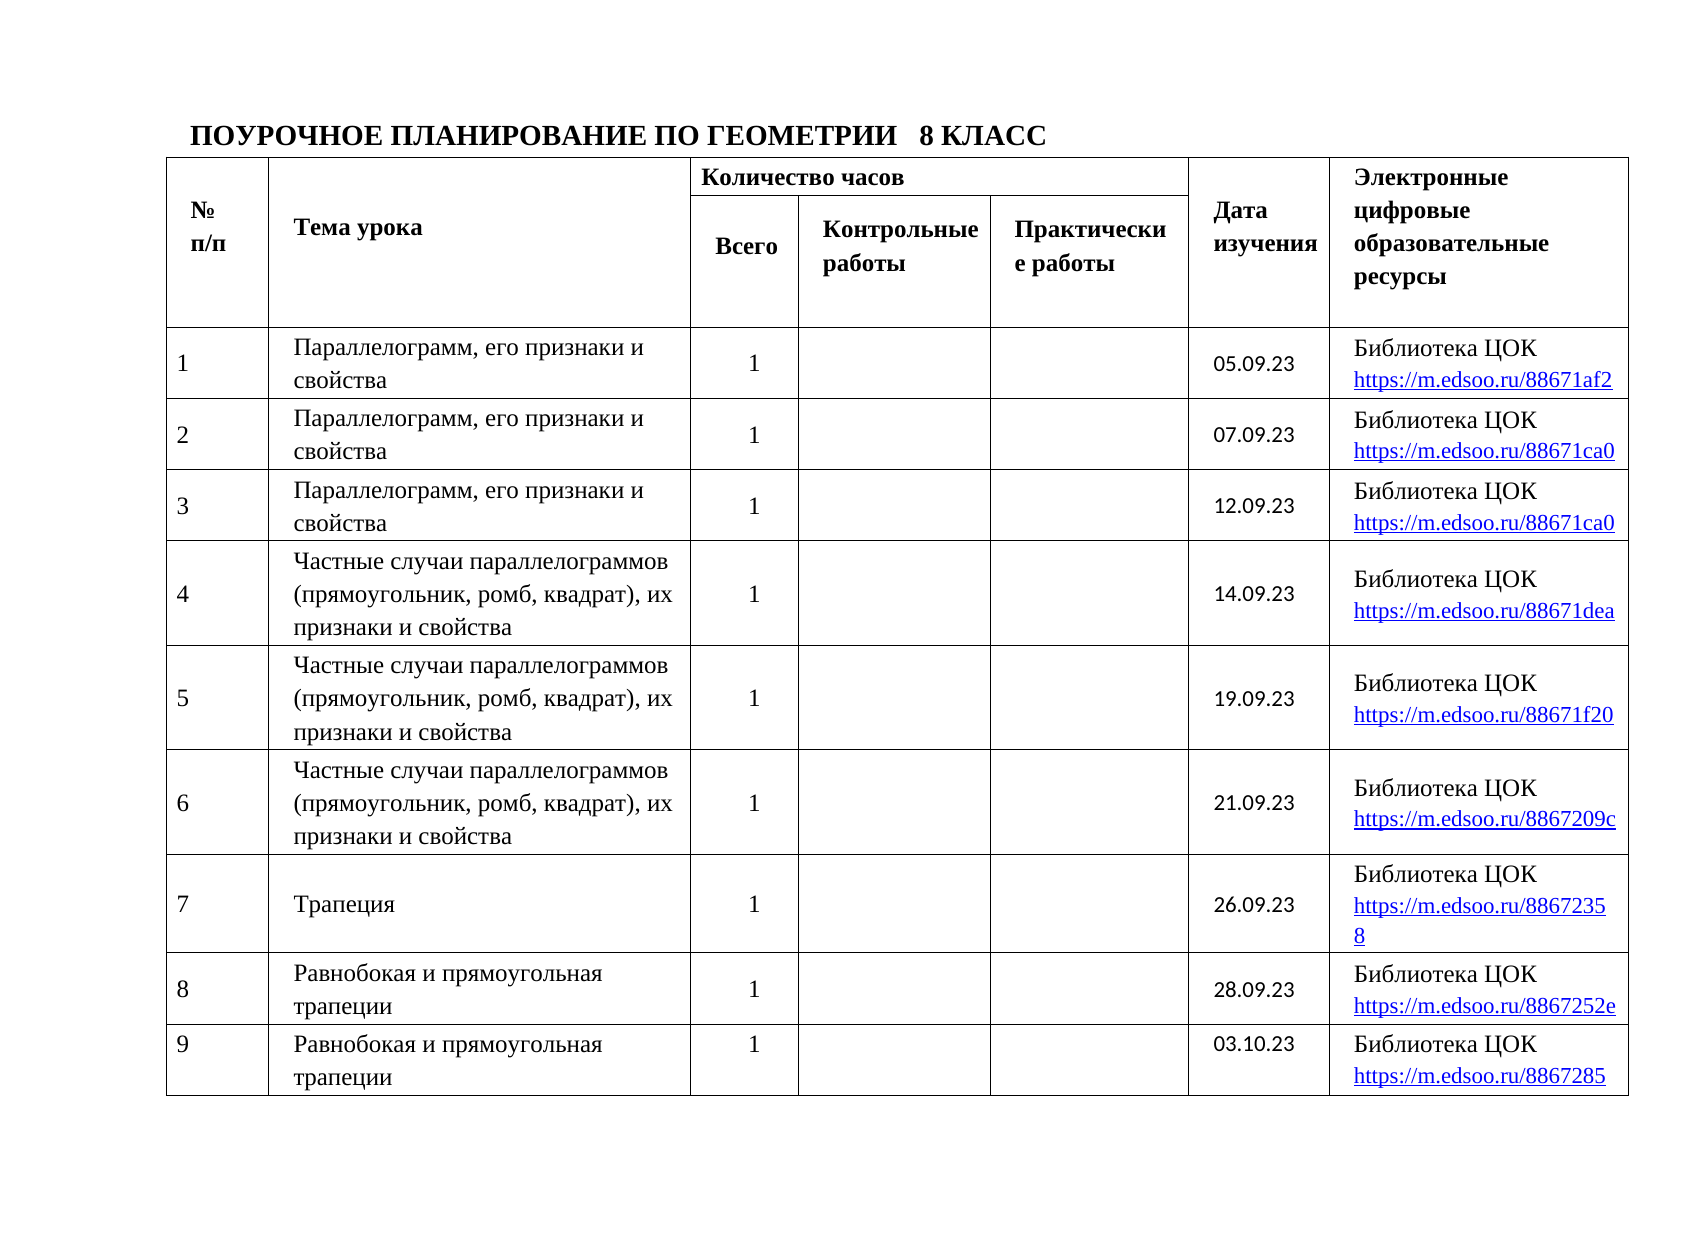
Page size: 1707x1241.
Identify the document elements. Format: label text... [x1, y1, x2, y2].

table_cell [991, 953, 1188, 1024]
table_cell 1 [691, 541, 798, 645]
table_cell 07.09.23 [1189, 399, 1329, 469]
table_header Дата изучения [1189, 158, 1329, 326]
table_cell [991, 399, 1188, 469]
table_cell 1 [691, 470, 798, 540]
table_cell Библиотека ЦОК https://m.edsoo.ru/88671af2 [1330, 328, 1628, 398]
table_cell [799, 750, 990, 853]
table_cell Библиотека ЦОК https://m.edsoo.ru/88672358 [1330, 855, 1628, 952]
table_cell Контрольные работы [799, 196, 990, 326]
table_cell Библиотека ЦОК https://m.edsoo.ru/88671f20 [1330, 646, 1628, 749]
table_cell 8 [167, 953, 268, 1024]
table_cell Библиотека ЦОК https://m.edsoo.ru/88671ca0 [1330, 399, 1628, 469]
table_cell [799, 399, 990, 469]
table_cell 05.09.23 [1189, 328, 1329, 398]
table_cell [269, 1025, 690, 1095]
table_cell 1 [691, 399, 798, 469]
table_cell [799, 855, 990, 952]
table_cell 1 [691, 750, 798, 853]
table_cell 26.09.23 [1189, 855, 1329, 952]
table_cell [799, 541, 990, 645]
table_cell 7 [167, 855, 268, 952]
table_cell 1 [691, 328, 798, 398]
table_cell [799, 953, 990, 1024]
table_cell Частные случаи параллелограммов (прямоугольник, ромб, квадрат), их признаки и свойства [269, 541, 690, 645]
table_cell 6 [167, 750, 268, 853]
table_cell 1 [691, 953, 798, 1024]
table_cell 19.09.23 [1189, 646, 1329, 749]
text ПОУРОЧНОЕ ПЛАНИРОВАНИЕ ПО ГЕОМЕТРИИ 8 КЛАСС [190, 118, 1618, 152]
table_cell Параллелограмм, его признаки и свойства [269, 399, 690, 469]
table_cell [991, 541, 1188, 645]
table_cell 21.09.23 [1189, 750, 1329, 853]
table_cell [991, 470, 1188, 540]
table_cell 12.09.23 [1189, 470, 1329, 540]
table_cell [991, 646, 1188, 749]
table_cell 03.10.23 [1189, 1025, 1329, 1095]
table_cell 5 [167, 646, 268, 749]
table_cell [991, 855, 1188, 952]
table_cell 9 [167, 1025, 268, 1095]
table_cell [991, 1025, 1188, 1095]
table_header Количество часов [691, 158, 1188, 195]
table_cell Параллелограмм, его признаки и свойства [269, 328, 690, 398]
table_header Тема урока [269, 158, 690, 326]
table_cell Трапеция [269, 855, 690, 952]
table_cell Библиотека ЦОК https://m.edsoo.ru/8867252e [1330, 953, 1628, 1024]
table_cell [799, 646, 990, 749]
table_cell [799, 328, 990, 398]
table_cell 28.09.23 [1189, 953, 1329, 1024]
table_cell 4 [167, 541, 268, 645]
table_cell 3 [167, 470, 268, 540]
table_cell Частные случаи параллелограммов (прямоугольник, ромб, квадрат), их признаки и свойства [269, 646, 690, 749]
table_cell [799, 470, 990, 540]
table_cell Параллелограмм, его признаки и свойства [269, 470, 690, 540]
table_cell 14.09.23 [1189, 541, 1329, 645]
table_cell Практические работы [991, 196, 1188, 326]
table_cell Библиотека ЦОК https://m.edsoo.ru/88671dea [1330, 541, 1628, 645]
table_header № п/п [167, 158, 268, 326]
table_cell [991, 328, 1188, 398]
table_cell Равнобокая и прямоугольная трапеции [269, 953, 690, 1024]
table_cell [1330, 1025, 1628, 1095]
table_cell Всего [691, 196, 798, 326]
table_cell 1 [691, 1025, 798, 1095]
table_cell 1 [691, 855, 798, 952]
table_cell 1 [691, 646, 798, 749]
table_header Электронные цифровые образовательные ресурсы [1330, 158, 1628, 326]
table_cell Библиотека ЦОК https://m.edsoo.ru/88671ca0 [1330, 470, 1628, 540]
table_cell [991, 750, 1188, 853]
table_cell Частные случаи параллелограммов (прямоугольник, ромб, квадрат), их признаки и свойства [269, 750, 690, 853]
table_cell Библиотека ЦОК https://m.edsoo.ru/8867209c [1330, 750, 1628, 853]
table_cell 2 [167, 399, 268, 469]
table_cell [799, 1025, 990, 1095]
table_cell 1 [167, 328, 268, 398]
